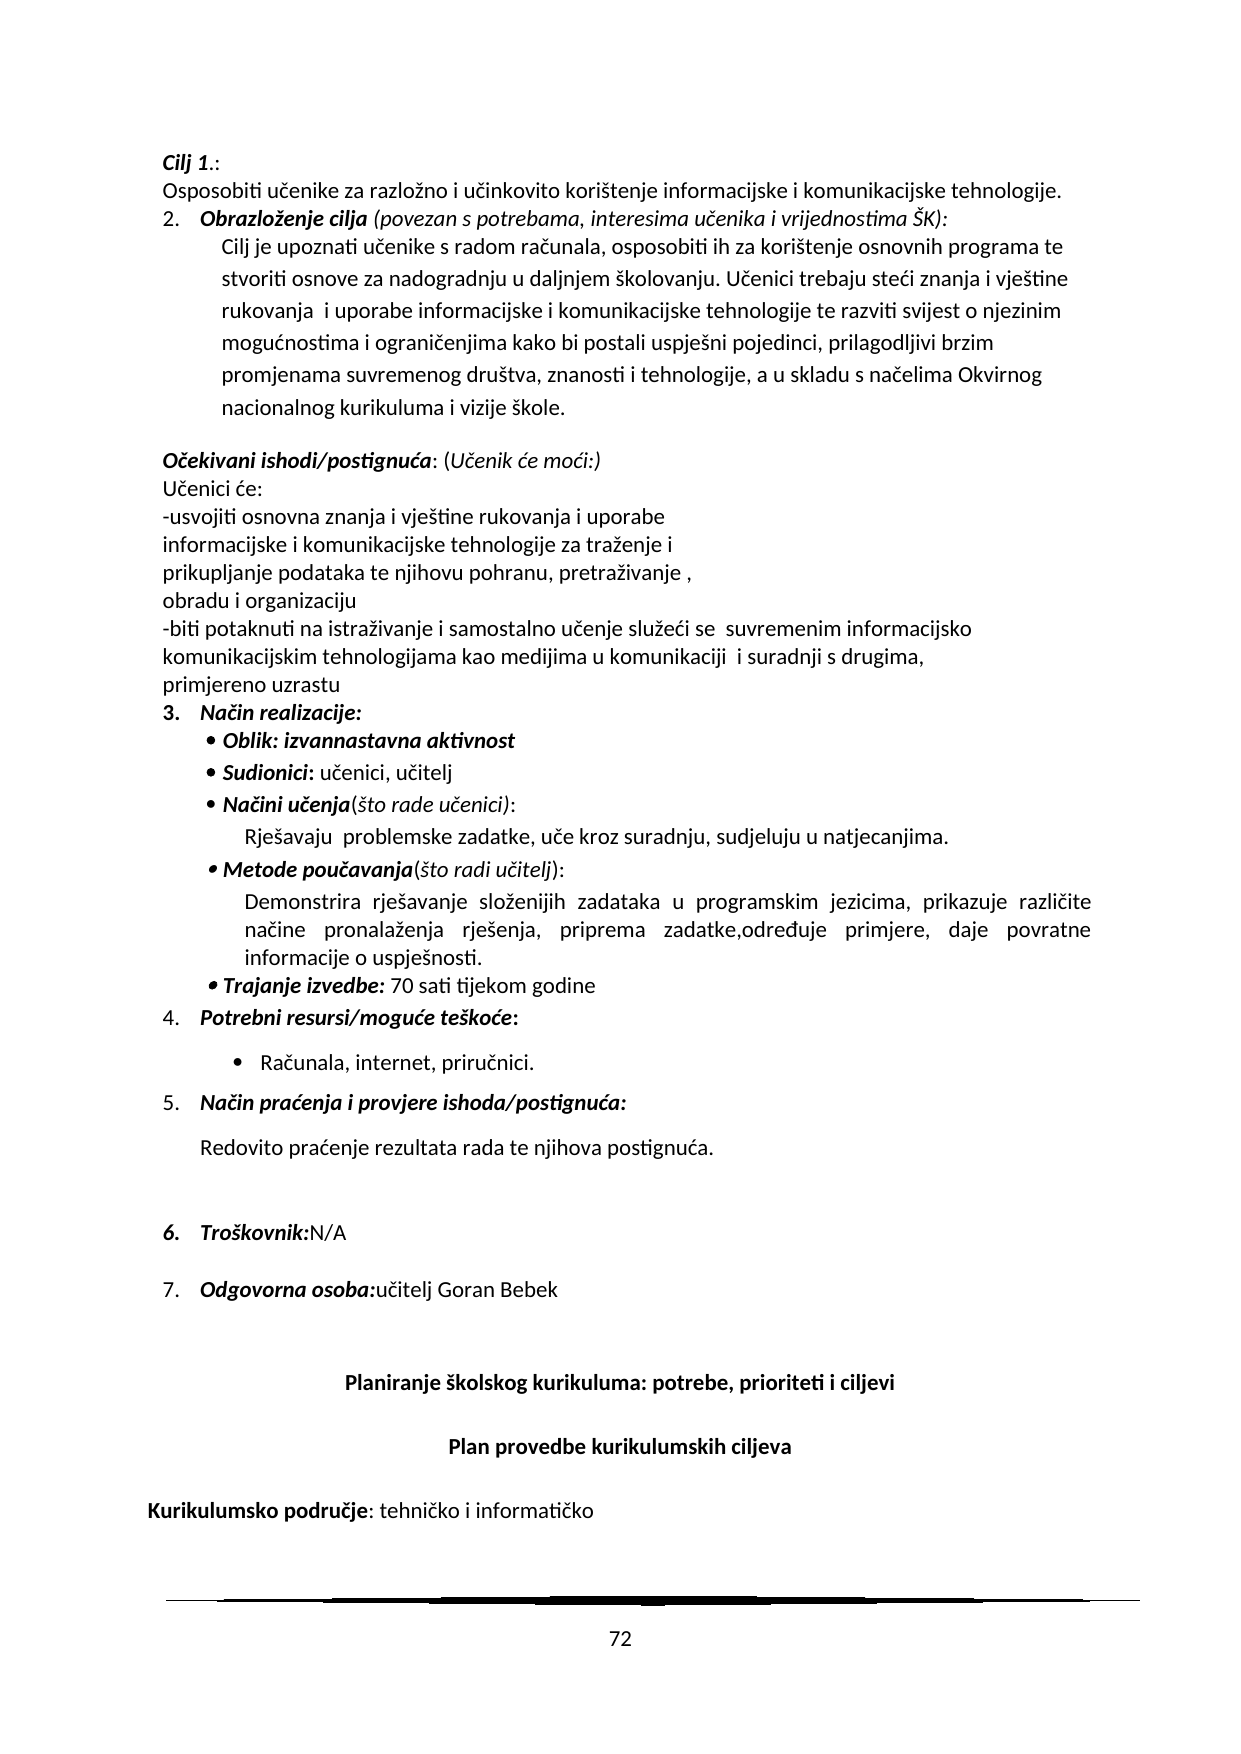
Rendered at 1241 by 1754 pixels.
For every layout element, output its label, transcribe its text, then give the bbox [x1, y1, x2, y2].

text Rješavaju problemske zadatke, uče kroz suradnju, sudjeluju u natjecanjima. [244, 822, 1092, 851]
text Kurikulumsko područje: tehničko i informatičko [148, 1497, 1092, 1524]
list Trajanje izvedbe: 70 sati tijekom godine [207, 971, 1092, 999]
list Metode poučavanja(što radi učitelj): [207, 855, 1092, 883]
list Obrazloženje cilja (povezan s potrebama, interesima učenika i vrijednostima ŠK): [162, 204, 1092, 232]
text -usvojiti osnovna znanja i vještine rukovanja i uporabe [162, 502, 1092, 530]
list Računala, internet, priručnici. [234, 1048, 1092, 1076]
list Oblik: izvannastavna aktivnost [207, 726, 1092, 754]
text prikupljanje podataka te njihovu pohranu, pretraživanje , [162, 558, 1092, 586]
text Planiranje školskog kurikuluma: potrebe, prioriteti i ciljevi [148, 1368, 1092, 1396]
list Redovito praćenje rezultata rada te njihova postignuća. [200, 1133, 1092, 1161]
text Cilj 1.: [162, 148, 1092, 176]
list Troškovnik:N/A [162, 1218, 1092, 1246]
text komunikacijskim tehnologijama kao medijima u komunikaciji i suradnji s drugima, [162, 642, 1092, 670]
text Očekivani ishodi/postignuća: (Učenik će moći:) [162, 446, 1092, 474]
text Cilj je upoznati učenike s radom računala, osposobiti ih za korištenje osnovnih programa te stvoriti osnove za nadogradnju u daljnjem školovanju. Učenici trebaju steći znanja i vještine rukovanja i uporabe informacijske i komunikacijske tehnologije te razviti svijest o njezinim mogućnostima i ograničenjima kako bi postali uspješni pojedinci, prilagodljivi brzim promjenama suvremenog društva, znanosti i tehnologije, a u skladu s načelima Okvirnog nacionalnog kurikuluma i vizije škole. [221, 232, 1092, 421]
text Demonstrira rješavanje složenijih zadataka u programskim jezicima, prikazuje različite načine pronalaženja rješenja, priprema zadatke,određuje primjere, daje povratne informacije o uspješnosti. [244, 887, 1092, 971]
list Potrebni resursi/moguće teškoće: [162, 1003, 1092, 1031]
list Način praćenja i provjere ishoda/postignuća: [162, 1088, 1092, 1116]
text Učenici će: [162, 474, 1092, 502]
list Način realizacije: [162, 698, 1092, 726]
text informacijske i komunikacijske tehnologije za traženje i [162, 530, 1092, 558]
text Osposobiti učenike za razložno i učinkovito korištenje informacijske i komunikacijske tehnologije. [162, 176, 1092, 204]
list Odgovorna osoba:učitelj Goran Bebek [162, 1275, 1092, 1303]
text -biti potaknuti na istraživanje i samostalno učenje služeći se suvremenim informacijsko [162, 614, 1092, 642]
text Plan provedbe kurikulumskih ciljeva [148, 1432, 1092, 1460]
text obradu i organizaciju [162, 586, 1092, 614]
list Načini učenja(što rade učenici): [207, 790, 1092, 818]
list Sudionici: učenici, učitelj [207, 758, 1092, 786]
text primjereno uzrastu [162, 670, 1092, 698]
